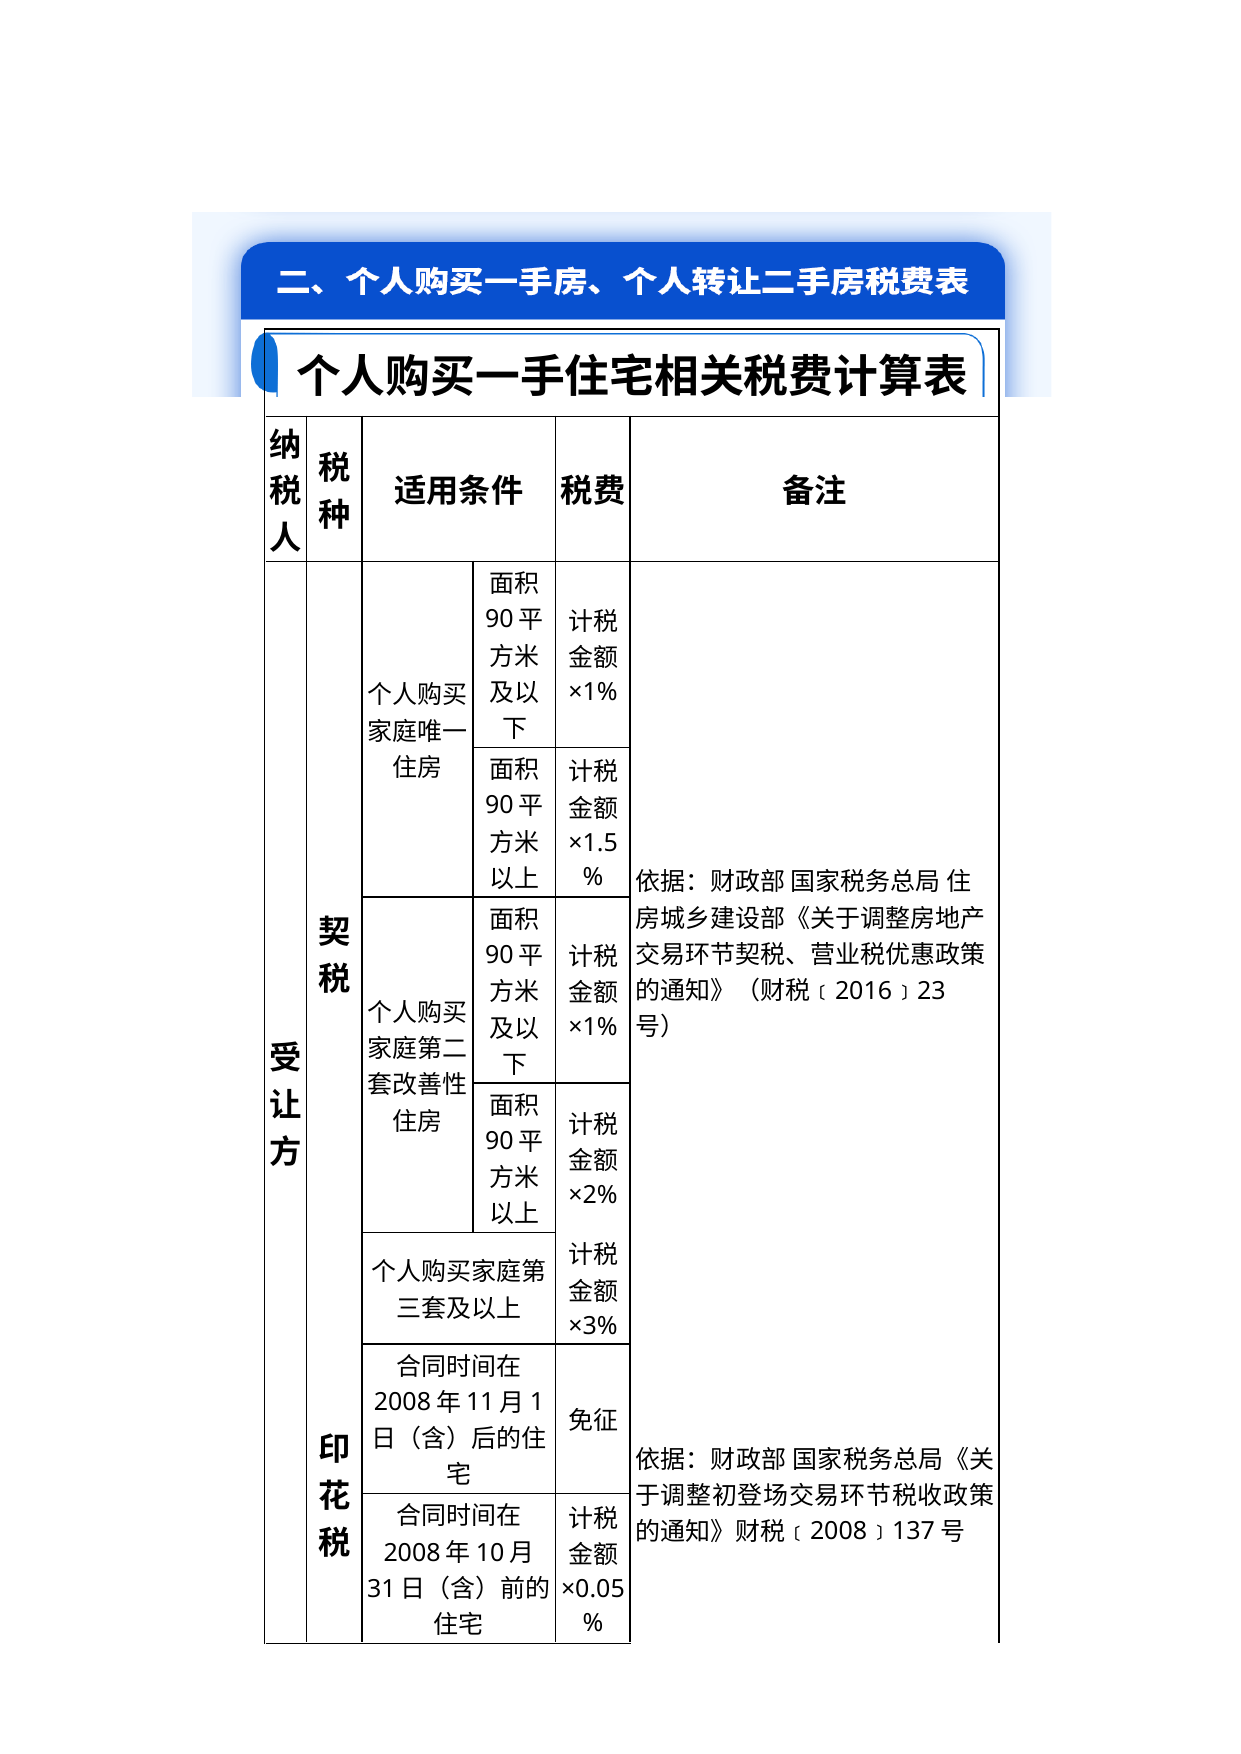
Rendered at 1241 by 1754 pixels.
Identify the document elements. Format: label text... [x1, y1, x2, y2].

table_cell 纳 税 人 [265, 417, 306, 561]
table_cell 适用条件 [363, 417, 555, 561]
table_cell 受 让 方 [265, 562, 306, 1642]
table_cell 计税金额×1% [556, 898, 629, 1082]
table_cell 契税 [307, 562, 361, 1343]
table_cell 依据：财政部 国家税务总局《关于调整初登场交易环节税收政策的通知》财税﹝2008﹞137号 [631, 1343, 998, 1642]
table_cell 面积90平方米以上 [474, 1084, 555, 1232]
table_cell 依据：财政部 国家税务总局 住房城乡建设部《关于调整房地产交易环节契税、营业税优惠政策的通知》（财税﹝2016﹞23号） [631, 562, 998, 1343]
table_cell 备注 [631, 417, 998, 561]
table_cell 计税金额×0.05% [556, 1494, 629, 1642]
table_cell 面积90平方米及以下 [474, 562, 555, 746]
table_cell 合同时间在2008年11月1日（含）后的住宅 [363, 1345, 555, 1493]
table_cell 个人购买家庭第三套及以上 [363, 1233, 555, 1343]
table_cell 税种 [307, 417, 361, 561]
table_cell 面积90平方米及以下 [474, 898, 555, 1082]
table_cell 计税金额×3% [556, 1232, 629, 1343]
table_cell 合同时间在2008年10月31日（含）前的住宅 [363, 1494, 555, 1642]
table_header 个人购买一手住宅相关税费计算表 [265, 330, 998, 416]
table_cell 免征 [556, 1345, 629, 1493]
table_cell 面积90平方米以上 [474, 748, 555, 896]
table_cell 个人购买家庭第二套改善性住房 [363, 898, 472, 1232]
table_cell 计税金额×1% [556, 562, 629, 746]
table_cell 税费 [556, 417, 629, 561]
picture [192, 212, 1052, 397]
table_cell 计税金额×2% [556, 1084, 629, 1232]
table_cell 计税金额×1.5% [556, 748, 629, 896]
table_cell 个人购买家庭唯一住房 [363, 562, 472, 896]
table_cell 印花税 [307, 1343, 361, 1642]
